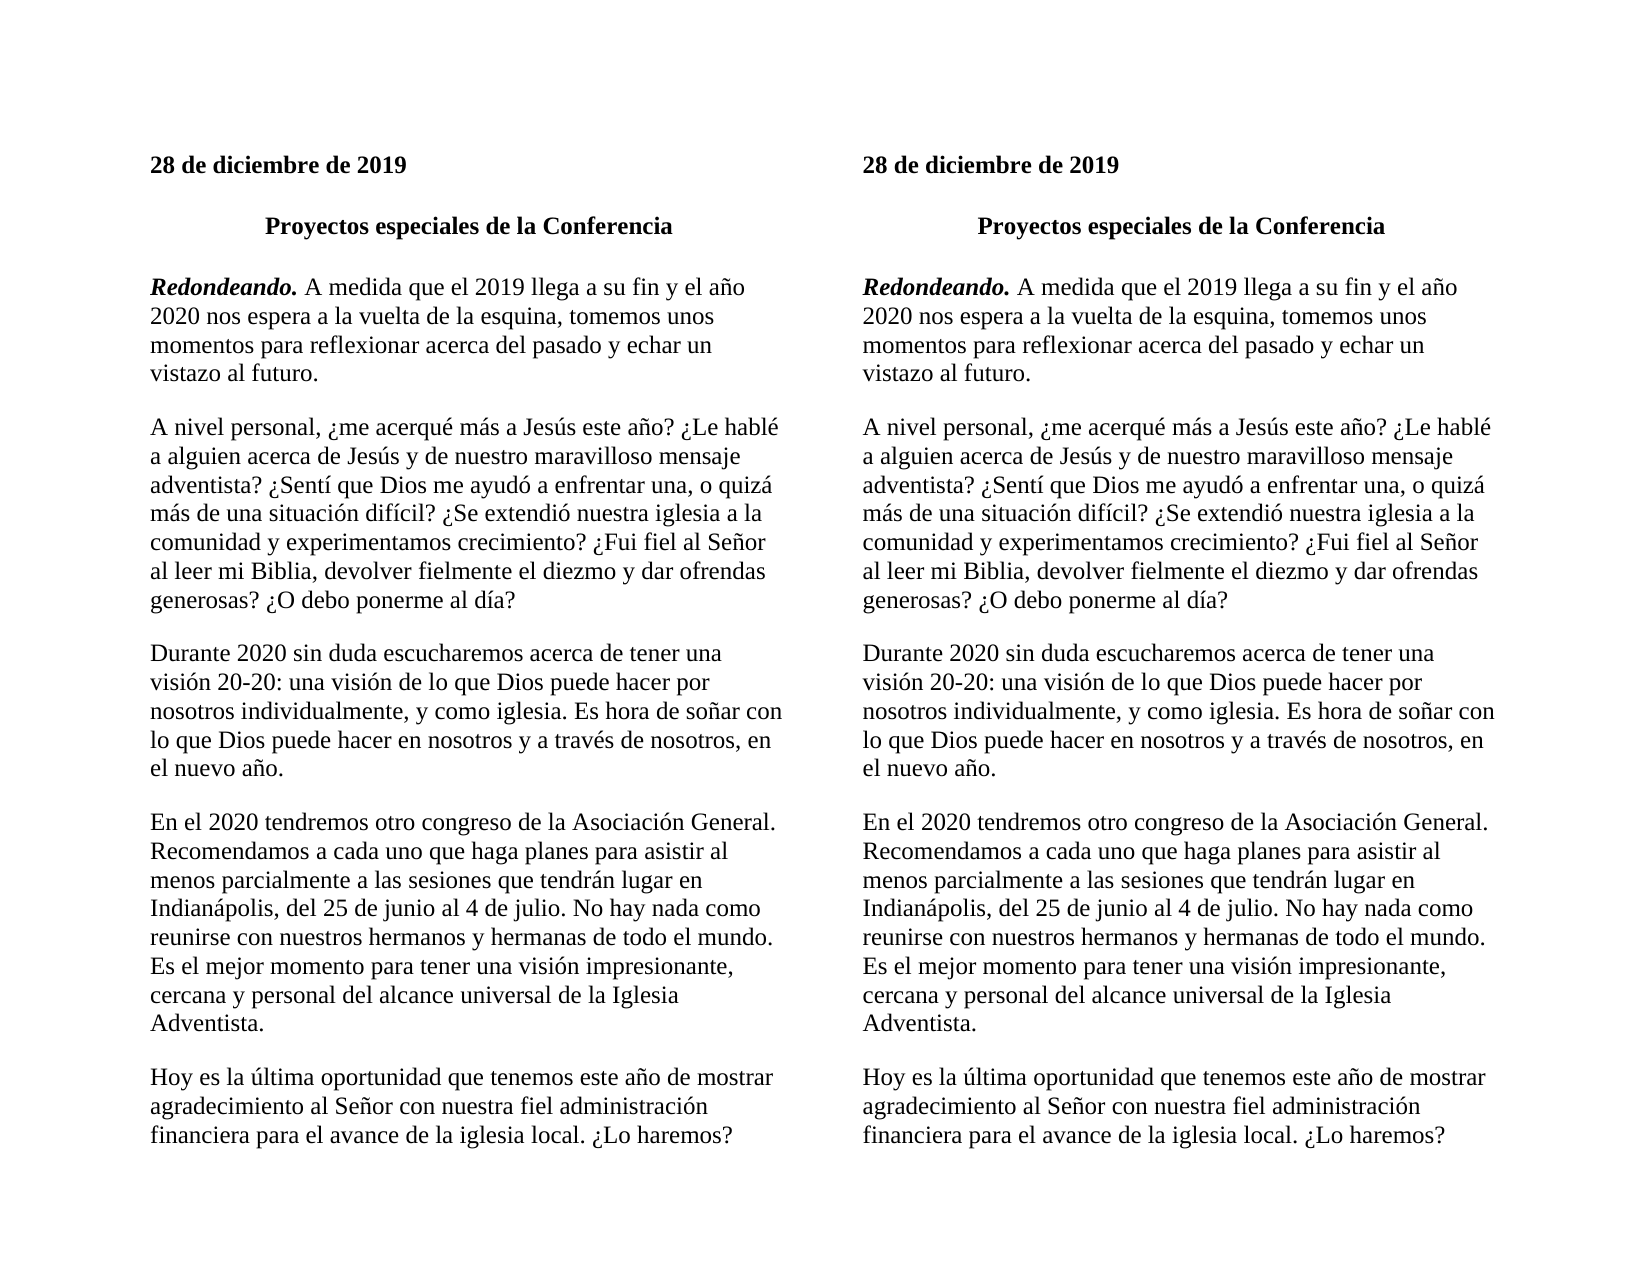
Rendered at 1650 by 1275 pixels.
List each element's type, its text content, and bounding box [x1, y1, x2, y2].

text A nivel personal, ¿me acerqué más a Jesús este año? ¿Le hablé a alguien acerca de Jesús y de nuestro maravilloso mensaje adventista? ¿Sentí que Dios me ayudó a enfrentar una, o quizá más de una situación difícil? ¿Se extendió nuestra iglesia a la comunidad y experimentamos crecimiento? ¿Fui fiel al Señor al leer mi Biblia, devolver fielmente el diezmo y dar ofrendas generosas? ¿O debo ponerme al día? [862, 412, 1500, 613]
text 28 de diciembre de 2019 [150, 150, 787, 179]
text Hoy es la última oportunidad que tenemos este año de mostrar agradecimiento al Señor con nuestra fiel administración financiera para el avance de la iglesia local. ¿Lo haremos? [150, 1062, 787, 1148]
text Proyectos especiales de la Conferencia [862, 211, 1500, 240]
text Durante 2020 sin duda escucharemos acerca de tener una visión 20-20: una visión de lo que Dios puede hacer por nosotros individualmente, y como iglesia. Es hora de soñar con lo que Dios puede hacer en nosotros y a través de nosotros, en el nuevo año. [862, 638, 1500, 782]
text En el 2020 tendremos otro congreso de la Asociación General. Recomendamos a cada uno que haga planes para asistir al menos parcialmente a las sesiones que tendrán lugar en Indianápolis, del 25 de junio al 4 de julio. No hay nada como reunirse con nuestros hermanos y hermanas de todo el mundo. Es el mejor momento para tener una visión impresionante, cercana y personal del alcance universal de la Iglesia Adventista. [150, 807, 787, 1037]
text Hoy es la última oportunidad que tenemos este año de mostrar agradecimiento al Señor con nuestra fiel administración financiera para el avance de la iglesia local. ¿Lo haremos? [862, 1062, 1500, 1148]
text Proyectos especiales de la Conferencia [150, 211, 787, 240]
text En el 2020 tendremos otro congreso de la Asociación General. Recomendamos a cada uno que haga planes para asistir al menos parcialmente a las sesiones que tendrán lugar en Indianápolis, del 25 de junio al 4 de julio. No hay nada como reunirse con nuestros hermanos y hermanas de todo el mundo. Es el mejor momento para tener una visión impresionante, cercana y personal del alcance universal de la Iglesia Adventista. [862, 807, 1500, 1037]
text Redondeando. A medida que el 2019 llega a su fin y el año 2020 nos espera a la vuelta de la esquina, tomemos unos momentos para reflexionar acerca del pasado y echar un vistazo al futuro. [150, 272, 787, 387]
text Durante 2020 sin duda escucharemos acerca de tener una visión 20-20: una visión de lo que Dios puede hacer por nosotros individualmente, y como iglesia. Es hora de soñar con lo que Dios puede hacer en nosotros y a través de nosotros, en el nuevo año. [150, 638, 787, 782]
text 28 de diciembre de 2019 [862, 150, 1500, 179]
text Redondeando. A medida que el 2019 llega a su fin y el año 2020 nos espera a la vuelta de la esquina, tomemos unos momentos para reflexionar acerca del pasado y echar un vistazo al futuro. [862, 272, 1500, 387]
text A nivel personal, ¿me acerqué más a Jesús este año? ¿Le hablé a alguien acerca de Jesús y de nuestro maravilloso mensaje adventista? ¿Sentí que Dios me ayudó a enfrentar una, o quizá más de una situación difícil? ¿Se extendió nuestra iglesia a la comunidad y experimentamos crecimiento? ¿Fui fiel al Señor al leer mi Biblia, devolver fielmente el diezmo y dar ofrendas generosas? ¿O debo ponerme al día? [150, 412, 787, 613]
